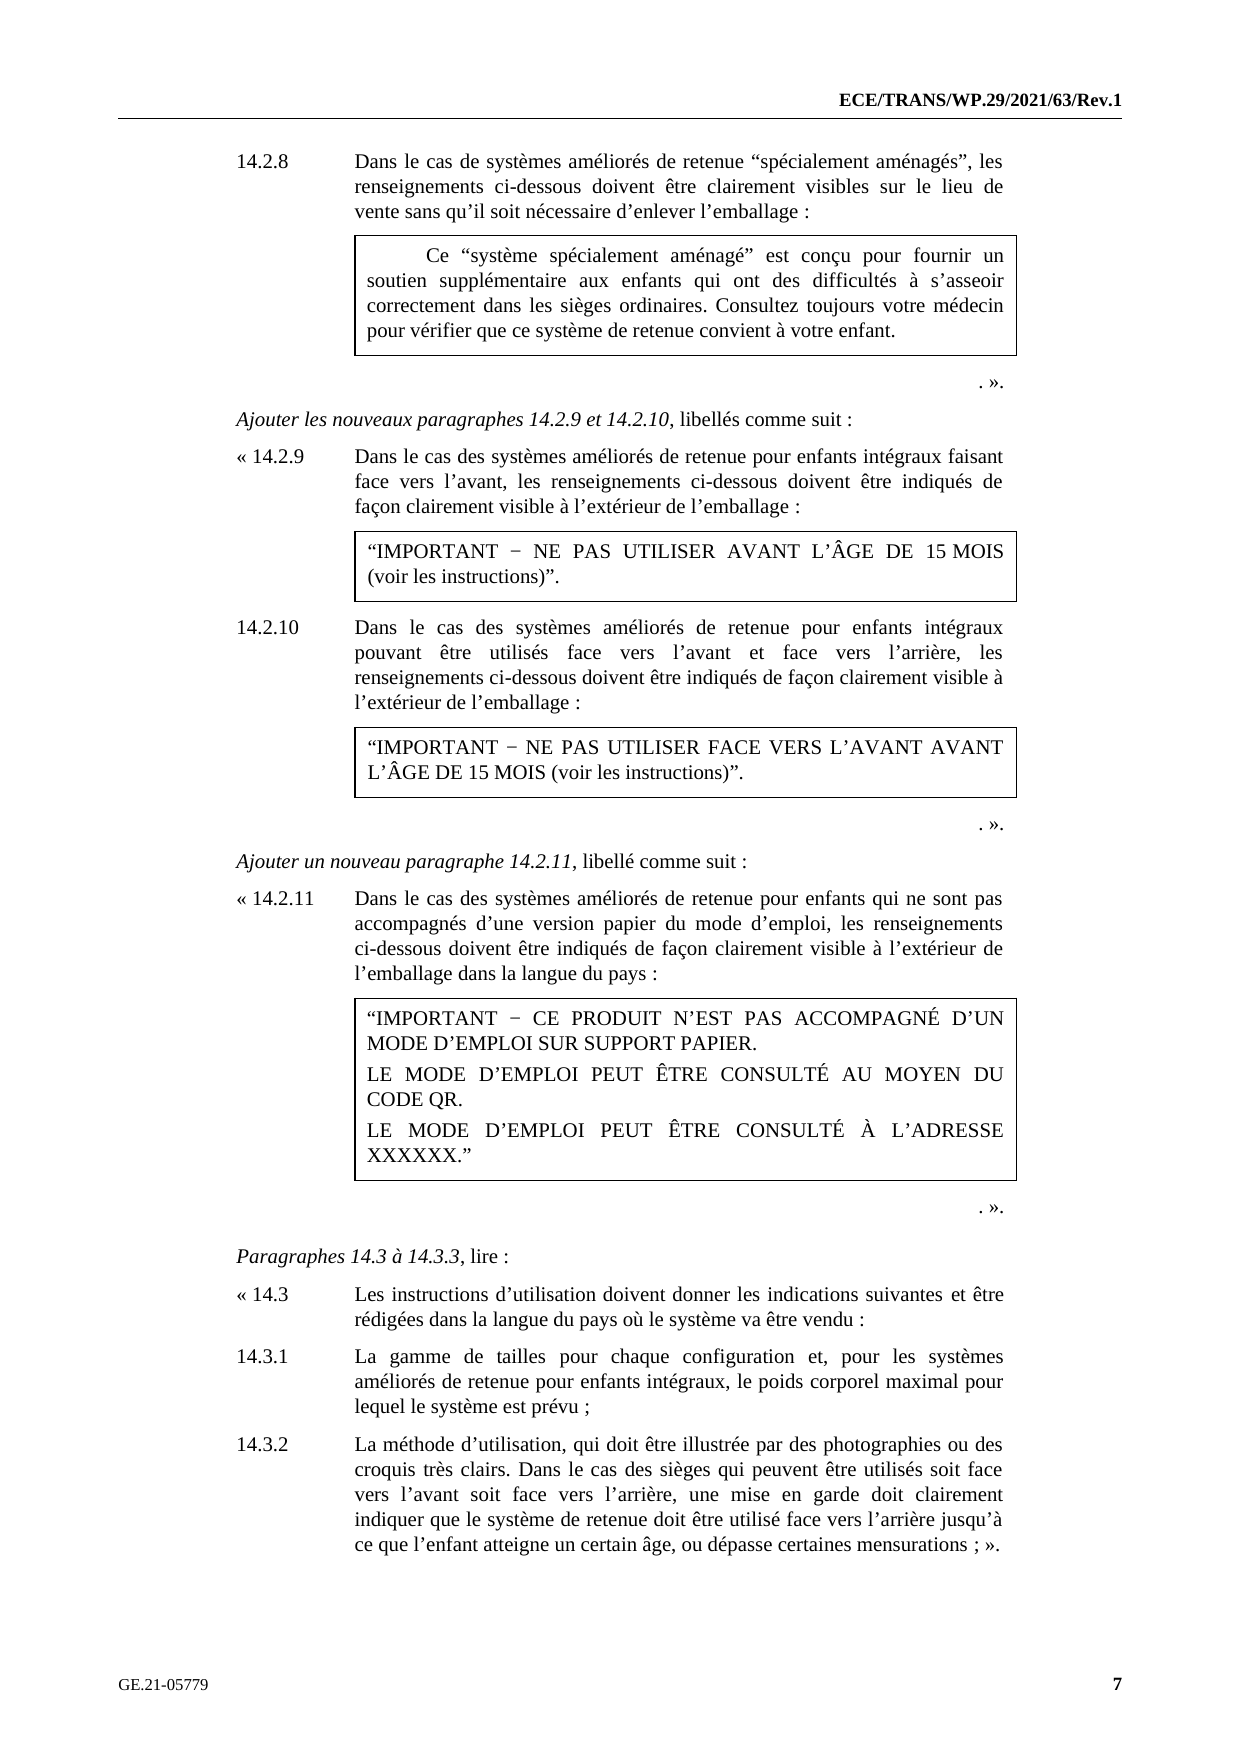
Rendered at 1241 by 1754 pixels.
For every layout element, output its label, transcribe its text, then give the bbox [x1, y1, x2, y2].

text . ». [236, 368, 1004, 393]
text « 14.2.9 Dans le cas des systèmes améliorés de retenue pour enfants intégraux faisant face vers l’avant, les renseignements ci-dessous doivent être indiqués de façon clairement visible à l’extérieur de l’emballage : [236, 443, 1004, 518]
text . ». [236, 1193, 1004, 1218]
table_header Ce “système spécialement aménagé” est conçu pour fournir un soutien supplémentaire aux enfants qui ont des difficultés à s’asseoir correctement dans les sièges ordinaires. Consultez toujours votre médecin pour vérifier que ce système de retenue convient à votre enfant. [356, 236, 1016, 355]
table_header “IMPORTANT − NE PAS UTILISER FACE VERS L’AVANT AVANT L’ÂGE DE 15 MOIS (voir les instructions)”. [356, 728, 1016, 797]
table_header “IMPORTANT − CE PRODUIT N’EST PAS ACCOMPAGNÉ D’UN MODE D’EMPLOI SUR SUPPORT PAPIER. LE MODE D’EMPLOI PEUT ÊTRE CONSULTÉ AU MOYEN DU CODE QR. LE MODE D’EMPLOI PEUT ÊTRE CONSULTÉ À L’ADRESSE XXXXXX.” [356, 999, 1016, 1180]
text 14.2.10 Dans le cas des systèmes améliorés de retenue pour enfants intégraux pouvant être utilisés face vers l’avant et face vers l’arrière, les renseignements ci-dessous doivent être indiqués de façon clairement visible à l’extérieur de l’emballage : [236, 614, 1004, 714]
table_header “IMPORTANT − NE PAS UTILISER AVANT L’ÂGE DE 15 MOIS (voir les instructions)”. [356, 532, 1016, 601]
text Ajouter les nouveaux paragraphes 14.2.9 et 14.2.10, libellés comme suit : [236, 406, 1004, 431]
text . ». [354, 810, 1004, 835]
text « 14.2.11 Dans le cas des systèmes améliorés de retenue pour enfants qui ne sont pas accompagnés d’une version papier du mode d’emploi, les renseignements ci-dessous doivent être indiqués de façon clairement visible à l’extérieur de l’emballage dans la langue du pays : [236, 885, 1004, 985]
text « 14.3 Les instructions d’utilisation doivent donner les indications suivantes et être rédigées dans la langue du pays où le système va être vendu : [236, 1281, 1004, 1331]
text 14.3.1 La gamme de tailles pour chaque configuration et, pour les systèmes améliorés de retenue pour enfants intégraux, le poids corporel maximal pour lequel le système est prévu ; [236, 1343, 1004, 1418]
text 14.2.8 Dans le cas de systèmes améliorés de retenue “spécialement aménagés”, les renseignements ci-dessous doivent être clairement visibles sur le lieu de vente sans qu’il soit nécessaire d’enlever l’emballage : [236, 148, 1004, 223]
text Ajouter un nouveau paragraphe 14.2.11, libellé comme suit : [236, 848, 1004, 873]
text 14.3.2 La méthode d’utilisation, qui doit être illustrée par des photographies ou des croquis très clairs. Dans le cas des sièges qui peuvent être utilisés soit face vers l’avant soit face vers l’arrière, une mise en garde doit clairement indiquer que le système de retenue doit être utilisé face vers l’arrière jusqu’à ce que l’enfant atteigne un certain âge, ou dépasse certaines mensurations ; ». [236, 1431, 1004, 1556]
text Paragraphes 14.3 à 14.3.3, lire : [236, 1243, 1004, 1268]
